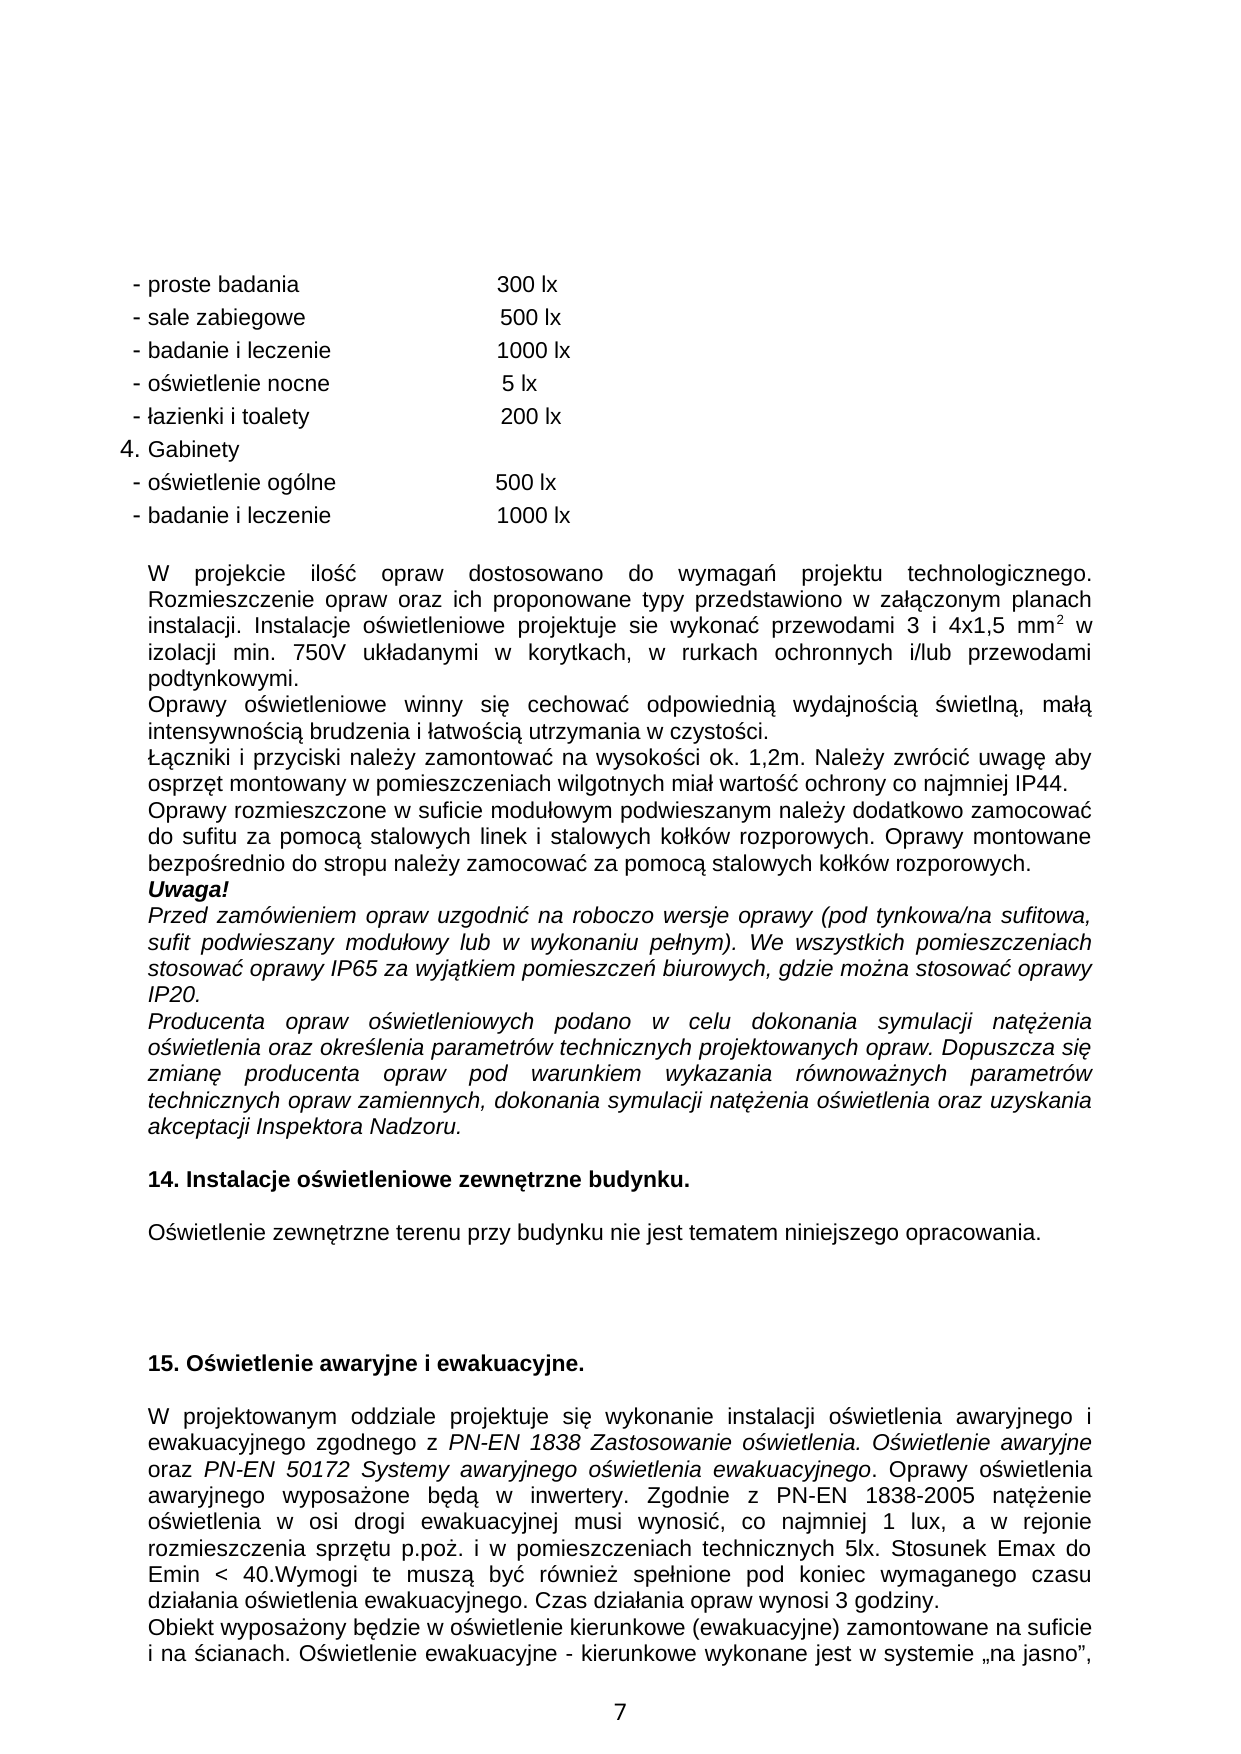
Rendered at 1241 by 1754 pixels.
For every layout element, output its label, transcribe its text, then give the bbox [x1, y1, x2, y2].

text W projektowanym oddziale projektuje się wykonanie instalacji oświetlenia awaryjnego i ewakuacyjnego zgodnego z PN-EN 1838 Zastosowanie oświetlenia. Oświetlenie awaryjne oraz PN-EN 50172 Systemy awaryjnego oświetlenia ewakuacyjnego. Oprawy oświetlenia awaryjnego wyposażone będą w inwertery. Zgodnie z PN-EN 1838-2005 natężenie oświetlenia w osi drogi ewakuacyjnej musi wynosić, co najmniej 1 lux, a w rejonie rozmieszczenia sprzętu p.poż. i w pomieszczeniach technicznych 5lx. Stosunek Emax do Emin < 40.Wymogi te muszą być również spełnione pod koniec wymaganego czasu działania oświetlenia ewakuacyjnego. Czas działania opraw wynosi 3 godziny. [148, 1403, 1092, 1614]
text Łączniki i przyciski należy zamontować na wysokości ok. 1,2m. Należy zwrócić uwagę aby osprzęt montowany w pomieszczeniach wilgotnych miał wartość ochrony co najmniej IP44. [148, 744, 1092, 797]
text Oświetlenie zewnętrzne terenu przy budynku nie jest tematem niniejszego opracowania. [148, 1218, 1092, 1245]
text Oprawy rozmieszczone w suficie modułowym podwieszanym należy dodatkowo zamocować do sufitu za pomocą stalowych linek i stalowych kołków rozporowych. Oprawy montowane bezpośrednio do stropu należy zamocować za pomocą stalowych kołków rozporowych. [148, 797, 1092, 876]
text Uwaga! [148, 876, 1092, 902]
text W projekcie ilość opraw dostosowano do wymagań projektu technologicznego. Rozmieszczenie opraw oraz ich proponowane typy przedstawiono w załączonym planach instalacji. Instalacje oświetleniowe projektuje sie wykonać przewodami 3 i 4x1,5 mm2 w izolacji min. 750V układanymi w korytkach, w rurkach ochronnych i/lub przewodami podtynkowymi. [148, 559, 1092, 691]
text Oprawy oświetleniowe winny się cechować odpowiednią wydajnością świetlną, małą intensywnością brudzenia i łatwością utrzymania w czystości. [148, 691, 1092, 744]
list badanie i leczenie 1000 lx [132, 335, 1092, 364]
text 14. Instalacje oświetleniowe zewnętrzne budynku. [148, 1166, 1092, 1192]
list badanie i leczenie 1000 lx [132, 500, 1092, 529]
list łazienki i toalety 200 lx [132, 401, 1092, 430]
text Producenta opraw oświetleniowych podano w celu dokonania symulacji natężenia oświetlenia oraz określenia parametrów technicznych projektowanych opraw. Dopuszcza się zmianę producenta opraw pod warunkiem wykazania równoważnych parametrów technicznych opraw zamiennych, dokonania symulacji natężenia oświetlenia oraz uzyskania akceptacji Inspektora Nadzoru. [148, 1008, 1092, 1139]
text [148, 1614, 1092, 1666]
list oświetlenie nocne 5 lx [132, 368, 1092, 397]
list oświetlenie ogólne 500 lx [132, 467, 1092, 496]
text Przed zamówieniem opraw uzgodnić na roboczo wersje oprawy (pod tynkowa/na sufitowa, sufit podwieszany modułowy lub w wykonaniu pełnym). We wszystkich pomieszczeniach stosować oprawy IP65 za wyjątkiem pomieszczeń biurowych, gdzie można stosować oprawy IP20. [148, 902, 1092, 1008]
list proste badania 300 lx [132, 269, 1092, 298]
list Gabinety [120, 434, 1092, 463]
text 15. Oświetlenie awaryjne i ewakuacyjne. [148, 1350, 1092, 1377]
list sale zabiegowe 500 lx [132, 302, 1092, 331]
